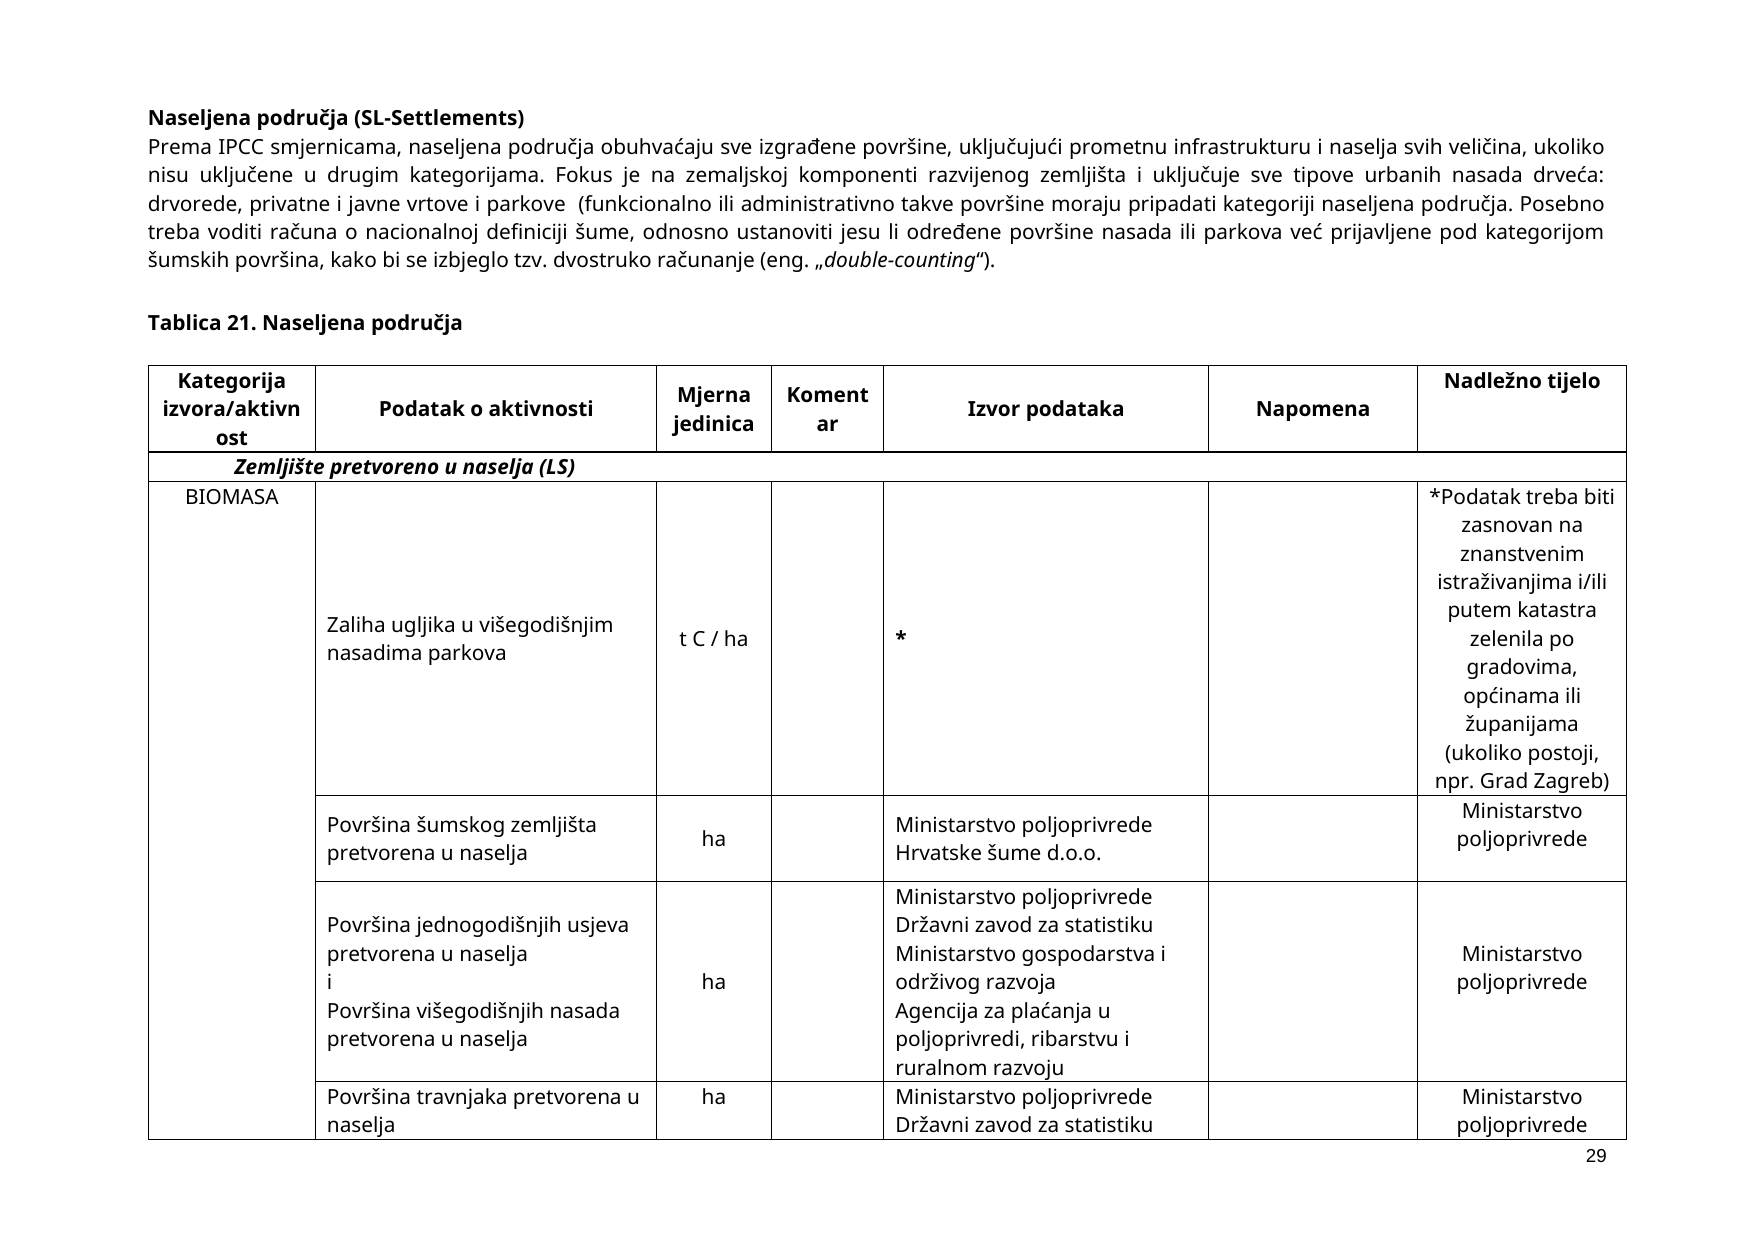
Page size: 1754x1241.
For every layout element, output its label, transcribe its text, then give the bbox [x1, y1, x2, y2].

table_cell [1209, 882, 1417, 1081]
table_cell Zemljište pretvoreno u naselja (LS) [149, 453, 1626, 481]
table_cell ha [657, 796, 771, 881]
table_cell *Podatak treba biti zasnovan na znanstvenim istraživanjima i/ili putem katastra zelenila po gradovima, općinama ili županijama (ukoliko postoji, npr. Grad Zagreb) [1418, 482, 1626, 795]
table_cell BIOMASA [149, 482, 315, 1139]
text Naseljena područja (SL-Settlements) [148, 103, 1606, 132]
table_cell * [884, 482, 1208, 795]
table_cell [772, 796, 883, 881]
table_header Komentar [772, 366, 883, 451]
table_cell ha [657, 1082, 771, 1139]
table_cell Površina šumskog zemljišta pretvorena u naselja [316, 796, 656, 881]
table_cell [1209, 482, 1417, 795]
table_header Izvor podataka [884, 366, 1208, 451]
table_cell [1418, 1082, 1626, 1139]
table_cell Ministarstvo poljoprivrede [1418, 796, 1626, 881]
text Prema IPCC smjernicama, naseljena područja obuhvaćaju sve izgrađene površine, uključujući prometnu infrastrukturu i naselja svih veličina, ukoliko nisu uključene u drugim kategorijama. Fokus je na zemaljskoj komponenti razvijenog zemljišta i uključuje sve tipove urbanih nasada drveća: drvorede, privatne i javne vrtove i parkove (funkcionalno ili administrativno takve površine moraju pripadati kategoriji naseljena područja. Posebno treba voditi računa o nacionalnoj definiciji šume, odnosno ustanoviti jesu li određene površine nasada ili parkova već prijavljene pod kategorijom šumskih površina, kako bi se izbjeglo tzv. dvostruko računanje (eng. „double-counting“). [148, 132, 1606, 274]
table_cell Zaliha ugljika u višegodišnjim nasadima parkova [316, 482, 656, 795]
table_header Napomena [1209, 366, 1417, 451]
table_cell t C / ha [657, 482, 771, 795]
table_header Mjerna jedinica [657, 366, 771, 451]
table_header Kategorija izvora/aktivnost [149, 366, 315, 451]
table_cell Površina jednogodišnjih usjeva pretvorena u naselja i Površina višegodišnjih nasada pretvorena u naselja [316, 882, 656, 1081]
text Tablica 21. Naseljena područja [148, 308, 1606, 337]
table_header Podatak o aktivnosti [316, 366, 656, 451]
table_cell [772, 1082, 883, 1139]
table_cell Ministarstvo poljoprivrede Hrvatske šume d.o.o. [884, 796, 1208, 881]
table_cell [316, 1082, 656, 1139]
table_cell [772, 482, 883, 795]
table_cell Ministarstvo poljoprivrede Državni zavod za statistiku Ministarstvo gospodarstva i održivog razvoja Agencija za plaćanja u poljoprivredi, ribarstvu i ruralnom razvoju [884, 882, 1208, 1081]
table_header Nadležno tijelo [1418, 366, 1626, 451]
table_cell [1209, 1082, 1417, 1139]
table_cell Ministarstvo poljoprivrede [1418, 882, 1626, 1081]
table_cell ha [657, 882, 771, 1081]
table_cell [884, 1082, 1208, 1139]
table_cell [772, 882, 883, 1081]
table_cell [1209, 796, 1417, 881]
